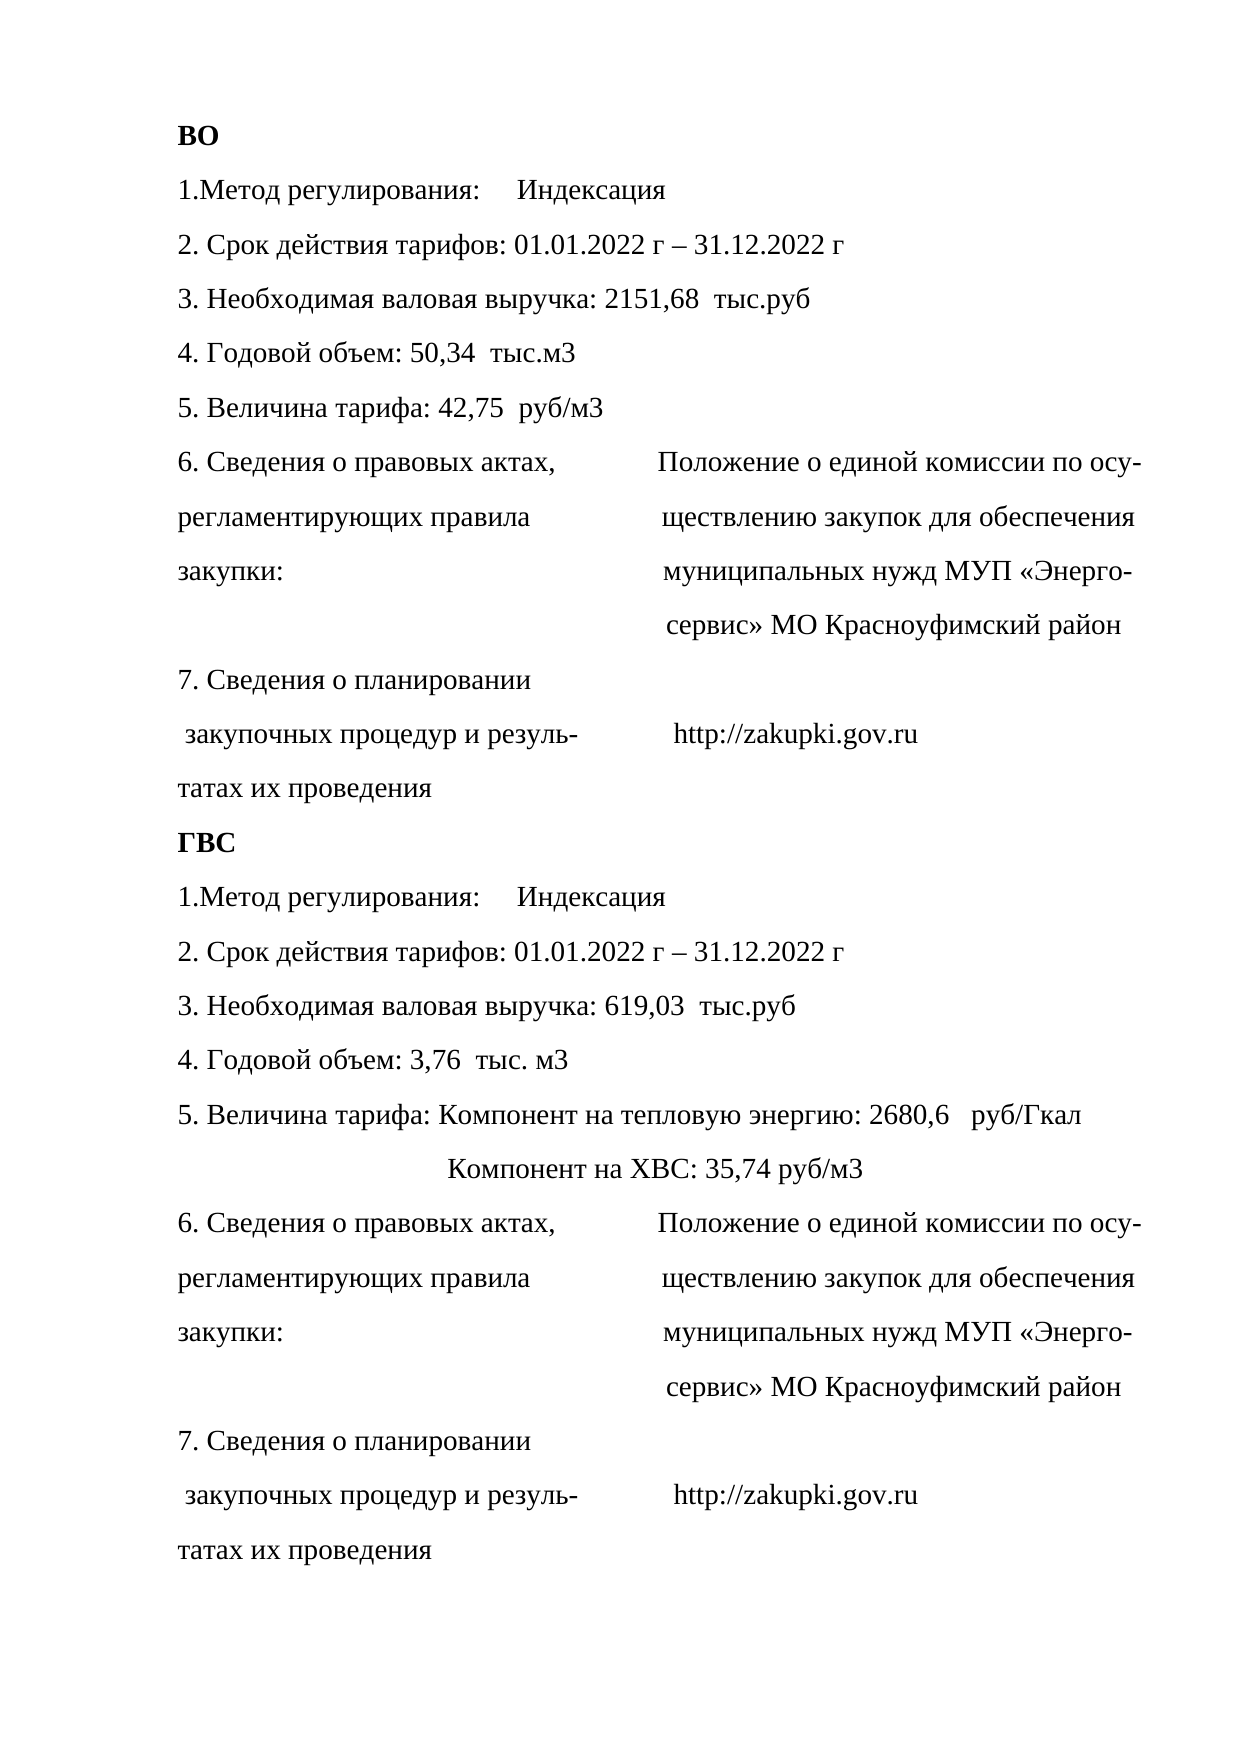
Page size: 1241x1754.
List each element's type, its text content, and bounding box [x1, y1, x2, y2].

text 3. Необходимая валовая выручка: 619,03 тыс.руб [177, 988, 1152, 1022]
text 4. Годовой объем: 3,76 тыс. м3 [177, 1042, 1152, 1076]
text Компонент на ХВС: 35,74 руб/м3 [177, 1151, 1152, 1185]
text 1.Метод регулирования: Индексация [177, 172, 1152, 206]
text 4. Годовой объем: 50,34 тыс.м3 [177, 336, 1152, 369]
text 5. Величина тарифа: Компонент на тепловую энергию: 2680,6 руб/Гкал [177, 1097, 1152, 1130]
text закупки: муниципальных нужд МУП «Энерго- [177, 553, 1152, 587]
text закупки: муниципальных нужд МУП «Энерго- [177, 1314, 1152, 1348]
text закупочных процедур и резуль- http://zakupki.gov.ru [177, 716, 1152, 750]
text 2. Срок действия тарифов: 01.01.2022 г – 31.12.2022 г [177, 934, 1152, 967]
text 7. Сведения о планировании [177, 662, 1152, 695]
text 2. Срок действия тарифов: 01.01.2022 г – 31.12.2022 г [177, 227, 1152, 260]
text 3. Необходимая валовая выручка: 2151,68 тыс.руб [177, 281, 1152, 315]
text регламентирующих правила ществлению закупок для обеспечения [177, 1260, 1152, 1293]
text ВО [177, 118, 1152, 152]
text 5. Величина тарифа: 42,75 руб/м3 [177, 390, 1152, 423]
text закупочных процедур и резуль- http://zakupki.gov.ru [177, 1477, 1152, 1511]
text 7. Сведения о планировании [177, 1423, 1152, 1457]
text татах их проведения [177, 771, 1152, 804]
text 1.Метод регулирования: Индексация [177, 879, 1152, 913]
text 6. Сведения о правовых актах, Положение о единой комиссии по осу- [177, 444, 1152, 478]
text татах их проведения [177, 1532, 1152, 1565]
text сервис» МО Красноуфимский район [177, 607, 1152, 641]
text 6. Сведения о правовых актах, Положение о единой комиссии по осу- [177, 1206, 1152, 1239]
text регламентирующих правила ществлению закупок для обеспечения [177, 499, 1152, 532]
text ГВС [177, 825, 1152, 858]
text сервис» МО Красноуфимский район [177, 1369, 1152, 1402]
